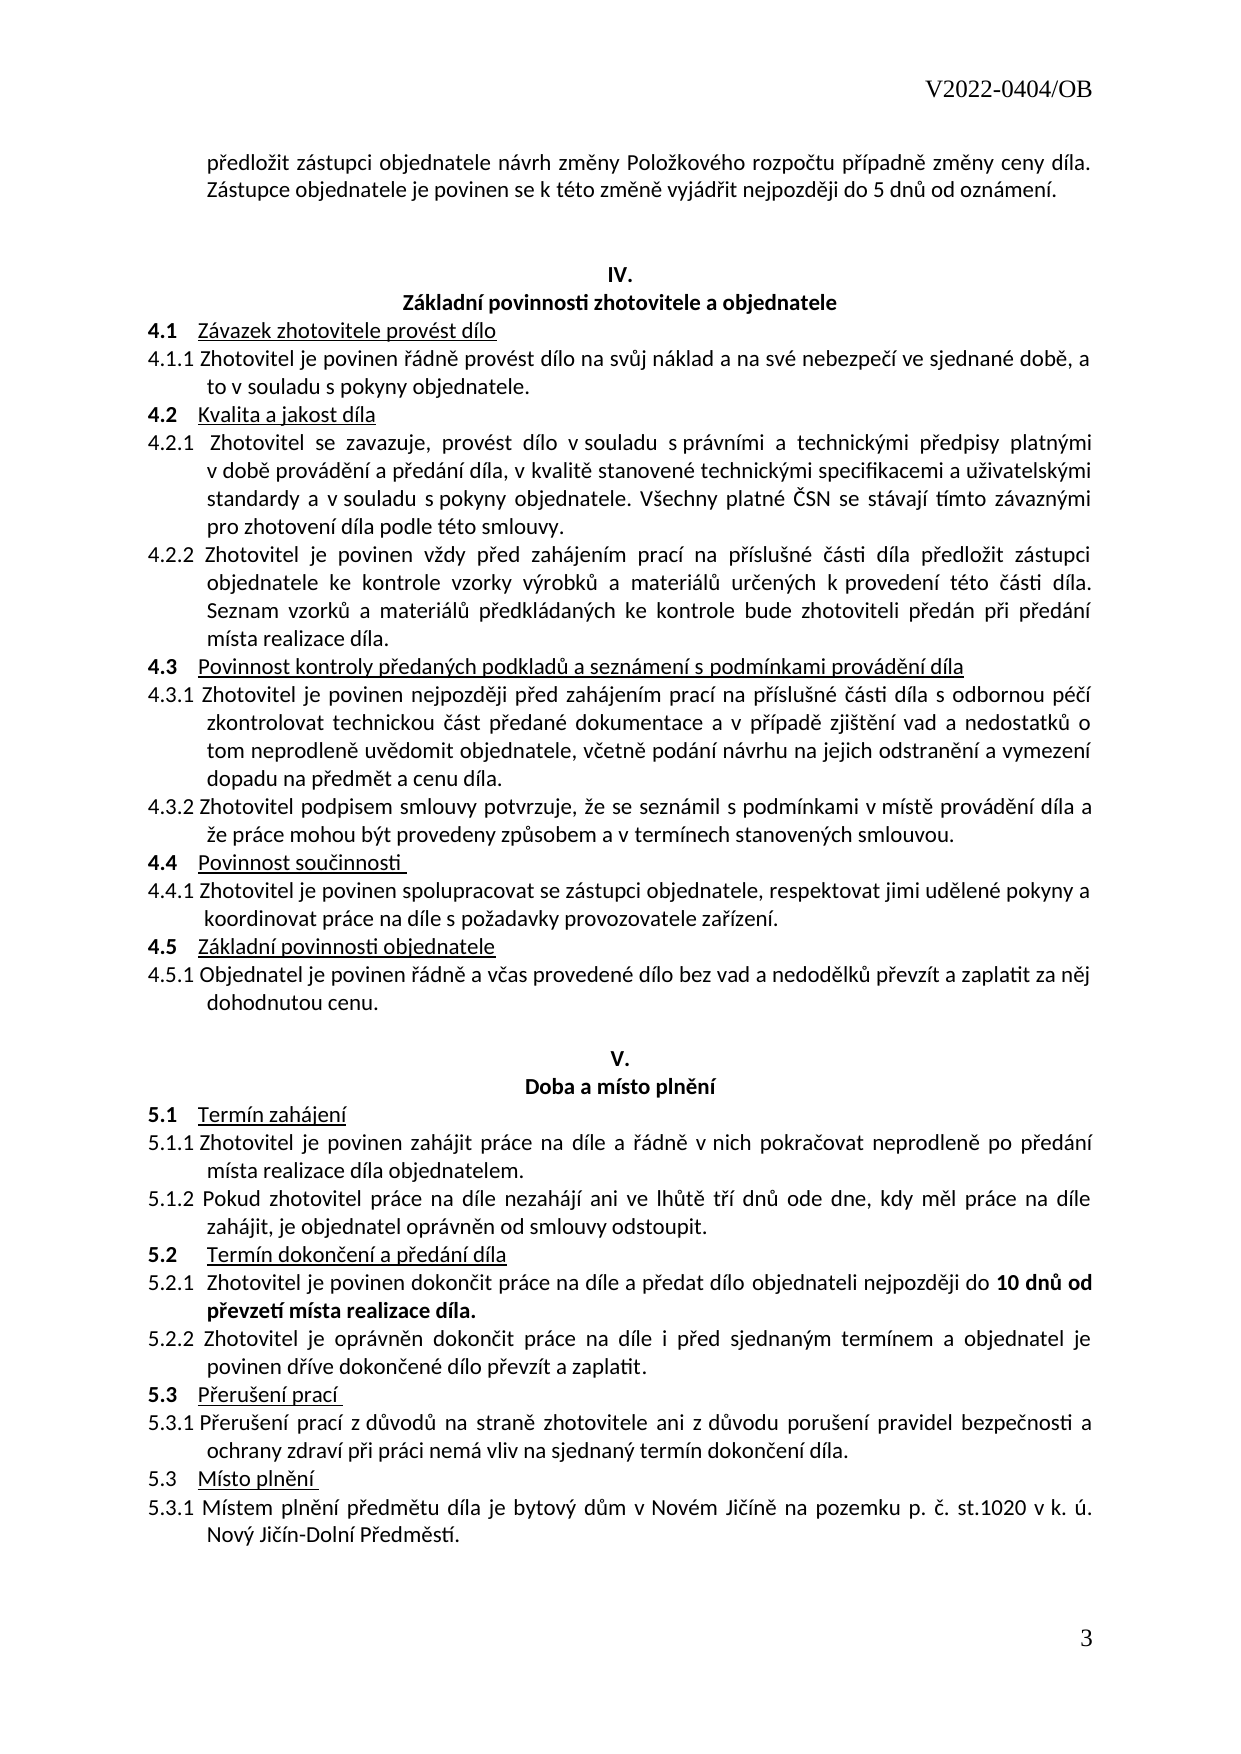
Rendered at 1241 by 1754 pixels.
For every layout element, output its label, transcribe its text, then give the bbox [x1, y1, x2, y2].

text 5.1.2 Pokud zhotovitel práce na díle nezahájí ani ve lhůtě tří dnů ode dne, kdy měl práce na díle zahájit, je objednatel oprávněn od smlouvy odstoupit. [148, 1184, 1093, 1240]
text 5.3 Přerušení prací [148, 1381, 1093, 1408]
text 5.2.2 Zhotovitel je oprávněn dokončit práce na díle i před sjednaným termínem a objednatel je povinen dříve dokončené dílo převzít a zaplatit. [148, 1324, 1093, 1381]
text 5.1 Termín zahájení [148, 1100, 1093, 1128]
text 4.4.1 Zhotovitel je povinen spolupracovat se zástupci objednatele, respektovat jimi udělené pokyny a koordinovat práce na díle s požadavky provozovatele zařízení. [148, 876, 1093, 932]
text 4.2.2 Zhotovitel je povinen vždy před zahájením prací na příslušné části díla předložit zástupci objednatele ke kontrole vzorky výrobků a materiálů určených k provedení této části díla. Seznam vzorků a materiálů předkládaných ke kontrole bude zhotoviteli předán při předání místa realizace díla. [148, 540, 1093, 652]
text 4.2 Kvalita a jakost díla [148, 400, 1093, 428]
text V. [148, 1044, 1093, 1072]
text 4.5.1 Objednatel je povinen řádně a včas provedené dílo bez vad a nedodělků převzít a zaplatit za něj dohodnutou cenu. [148, 960, 1093, 1016]
text 4.3.2 Zhotovitel podpisem smlouvy potvrzuje, že se seznámil s podmínkami v místě provádění díla a že práce mohou být provedeny způsobem a v termínech stanovených smlouvou. [148, 792, 1093, 848]
text 5.2 Termín dokončení a předání díla [148, 1240, 1093, 1268]
text 4.3 Povinnost kontroly předaných podkladů a seznámení s podmínkami provádění díla [148, 652, 1093, 680]
text 4.1 Závazek zhotovitele provést dílo [148, 316, 1093, 344]
text 4.3.1 Zhotovitel je povinen nejpozději před zahájením prací na příslušné části díla s odbornou péčí zkontrolovat technickou část předané dokumentace a v případě zjištění vad a nedostatků o tom neprodleně uvědomit objednatele, včetně podání návrhu na jejich odstranění a vymezení dopadu na předmět a cenu díla. [148, 680, 1093, 792]
text 5.3.1 Místem plnění předmětu díla je bytový dům v Novém Jičíně na pozemku p. č. st.1020 v k. ú. Nový Jičín-Dolní Předměstí. [148, 1493, 1093, 1549]
text 4.2.1 Zhotovitel se zavazuje, provést dílo v souladu s právními a technickými předpisy platnými v době provádění a předání díla, v kvalitě stanovené technickými specifikacemi a uživatelskými standardy a v souladu s pokyny objednatele. Všechny platné ČSN se stávají tímto závaznými pro zhotovení díla podle této smlouvy. [148, 428, 1093, 540]
text IV. [148, 260, 1093, 288]
text Základní povinnosti zhotovitele a objednatele [148, 288, 1093, 316]
text Doba a místo plnění [148, 1072, 1093, 1100]
text 5.3.1 Přerušení prací z důvodů na straně zhotovitele ani z důvodu porušení pravidel bezpečnosti a ochrany zdraví při práci nemá vliv na sjednaný termín dokončení díla. [148, 1408, 1093, 1464]
text 4.5 Základní povinnosti objednatele [148, 932, 1093, 960]
text 4.1.1 Zhotovitel je povinen řádně provést dílo na svůj náklad a na své nebezpečí ve sjednané době, a to v souladu s pokyny objednatele. [148, 344, 1093, 400]
text 5.2.1 Zhotovitel je povinen dokončit práce na díle a předat dílo objednateli nejpozději do 10 dnů od převzetí místa realizace díla. [148, 1268, 1093, 1324]
text 4.4 Povinnost součinnosti [148, 848, 1093, 876]
text 5.1.1 Zhotovitel je povinen zahájit práce na díle a řádně v nich pokračovat neprodleně po předání místa realizace díla objednatelem. [148, 1128, 1093, 1184]
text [148, 148, 1093, 204]
text 5.3 Místo plnění [148, 1464, 1093, 1493]
